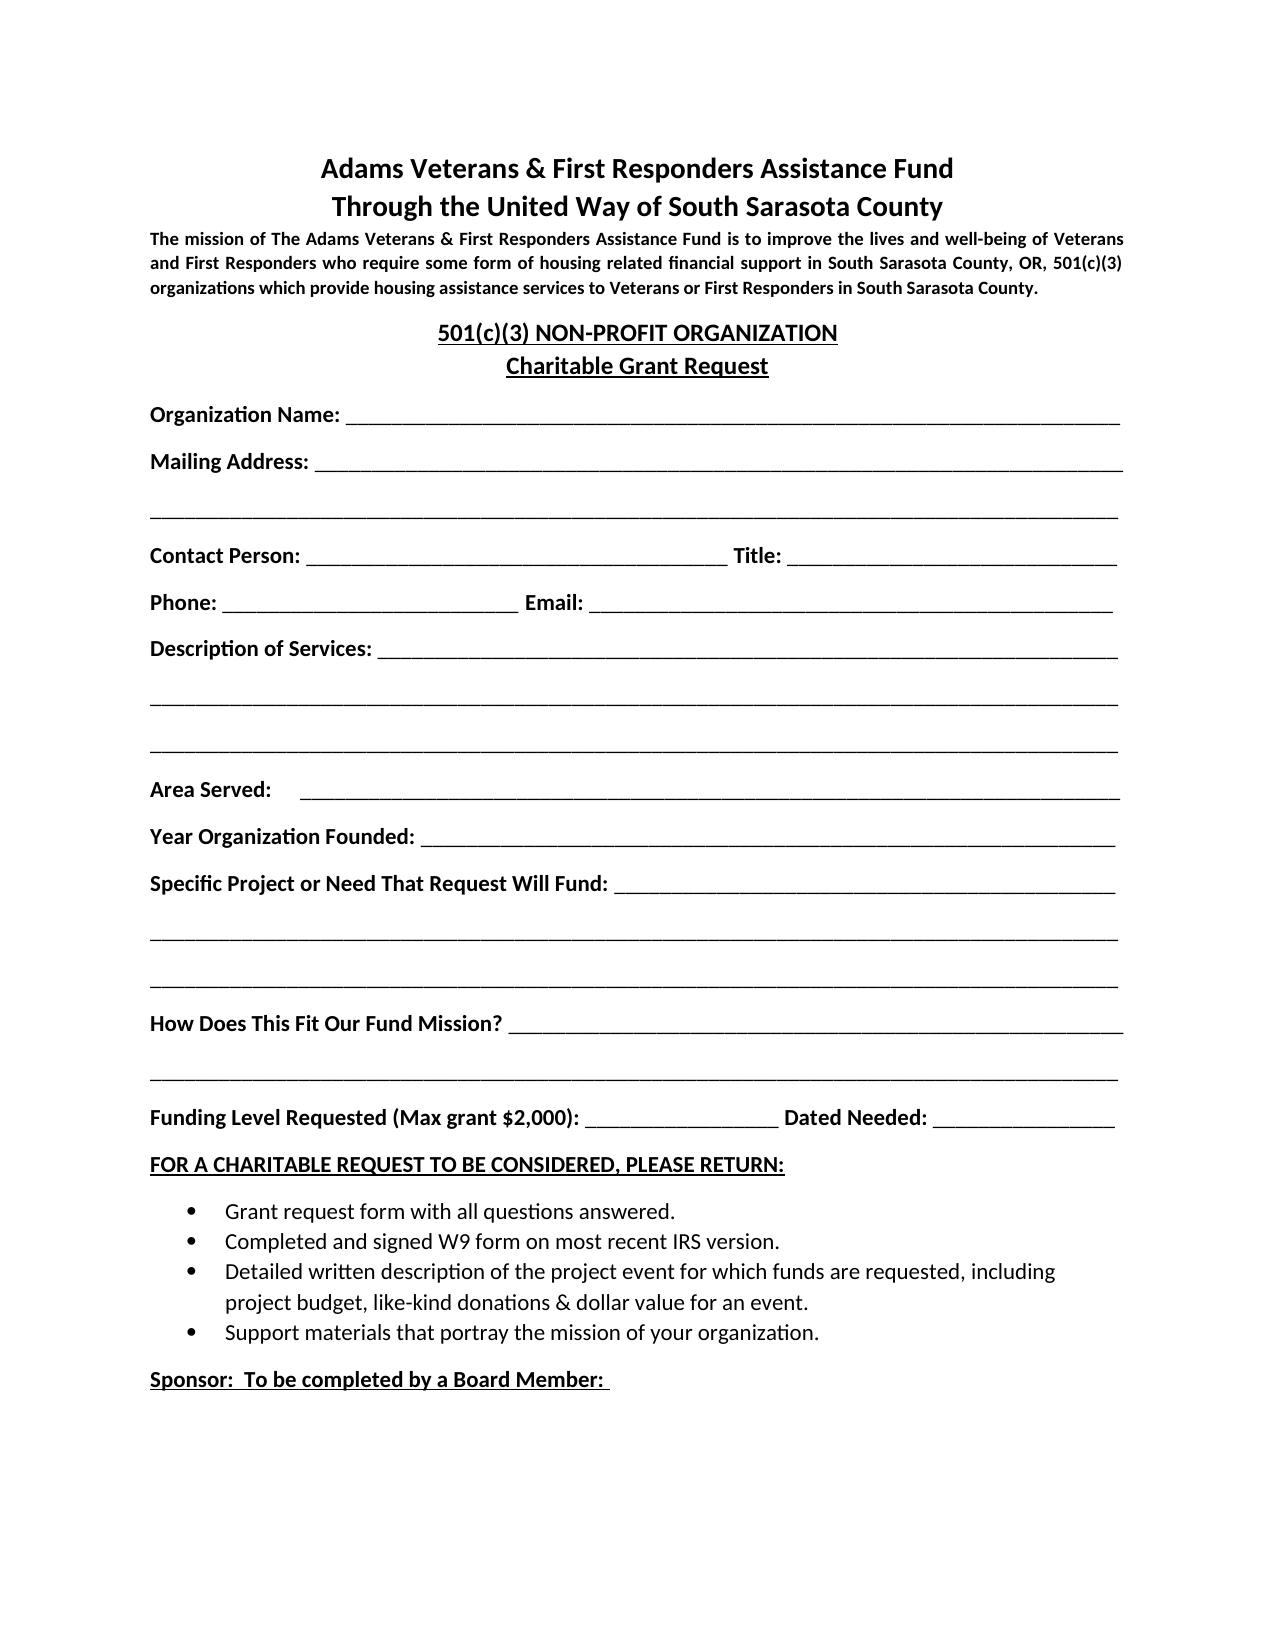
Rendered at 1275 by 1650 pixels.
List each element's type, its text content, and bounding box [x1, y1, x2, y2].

list Grant request form with all questions answered. [187, 1197, 1125, 1225]
text Phone: __________________________ Email: ______________________________________________ [150, 588, 1125, 616]
text Area Served: ________________________________________________________________________ [150, 775, 1125, 803]
text Adams Veterans & First Responders Assistance Fund [150, 150, 1125, 186]
text _____________________________________________________________________________________ [150, 1056, 1125, 1084]
text _____________________________________________________________________________________ [150, 681, 1125, 709]
text _____________________________________________________________________________________ [150, 728, 1125, 756]
text Contact Person: _____________________________________ Title: _____________________________ [150, 541, 1125, 569]
text FOR A CHARITABLE REQUEST TO BE CONSIDERED, PLEASE RETURN: [150, 1150, 1125, 1178]
list Completed and signed W9 form on most recent IRS version. [187, 1227, 1125, 1255]
text _____________________________________________________________________________________ [150, 963, 1125, 991]
list Detailed written description of the project event for which funds are requested, including project budget, like-kind donations & dollar value for an event. [187, 1257, 1125, 1316]
text Description of Services: _________________________________________________________________ [150, 634, 1125, 662]
text Charitable Grant Request [150, 351, 1125, 381]
text 501(c)(3) NON-PROFIT ORGANIZATION [150, 318, 1125, 348]
text _____________________________________________________________________________________ [150, 916, 1125, 944]
text The mission of The Adams Veterans & First Responders Assistance Fund is to improve the lives and well-being of Veterans and First Responders who require some form of housing related financial support in South Sarasota County, OR, 501(c)(3) organizations which provide housing assistance services to Veterans or First Responders in South Sarasota County. [150, 227, 1125, 299]
text How Does This Fit Our Fund Mission? ______________________________________________________ [150, 1009, 1125, 1037]
text Specific Project or Need That Request Will Fund: ____________________________________________ [150, 869, 1125, 897]
text Year Organization Founded: _____________________________________________________________ [150, 822, 1125, 850]
text Mailing Address: _______________________________________________________________________ [150, 447, 1125, 475]
text _____________________________________________________________________________________ [150, 494, 1125, 522]
text Sponsor: To be completed by a Board Member: [150, 1365, 1125, 1393]
text Funding Level Requested (Max grant $2,000): _________________ Dated Needed: ________________ [150, 1103, 1125, 1131]
text Organization Name: ____________________________________________________________________ [150, 400, 1125, 428]
list Support materials that portray the mission of your organization. [187, 1318, 1125, 1346]
text Through the United Way of South Sarasota County [150, 188, 1125, 224]
